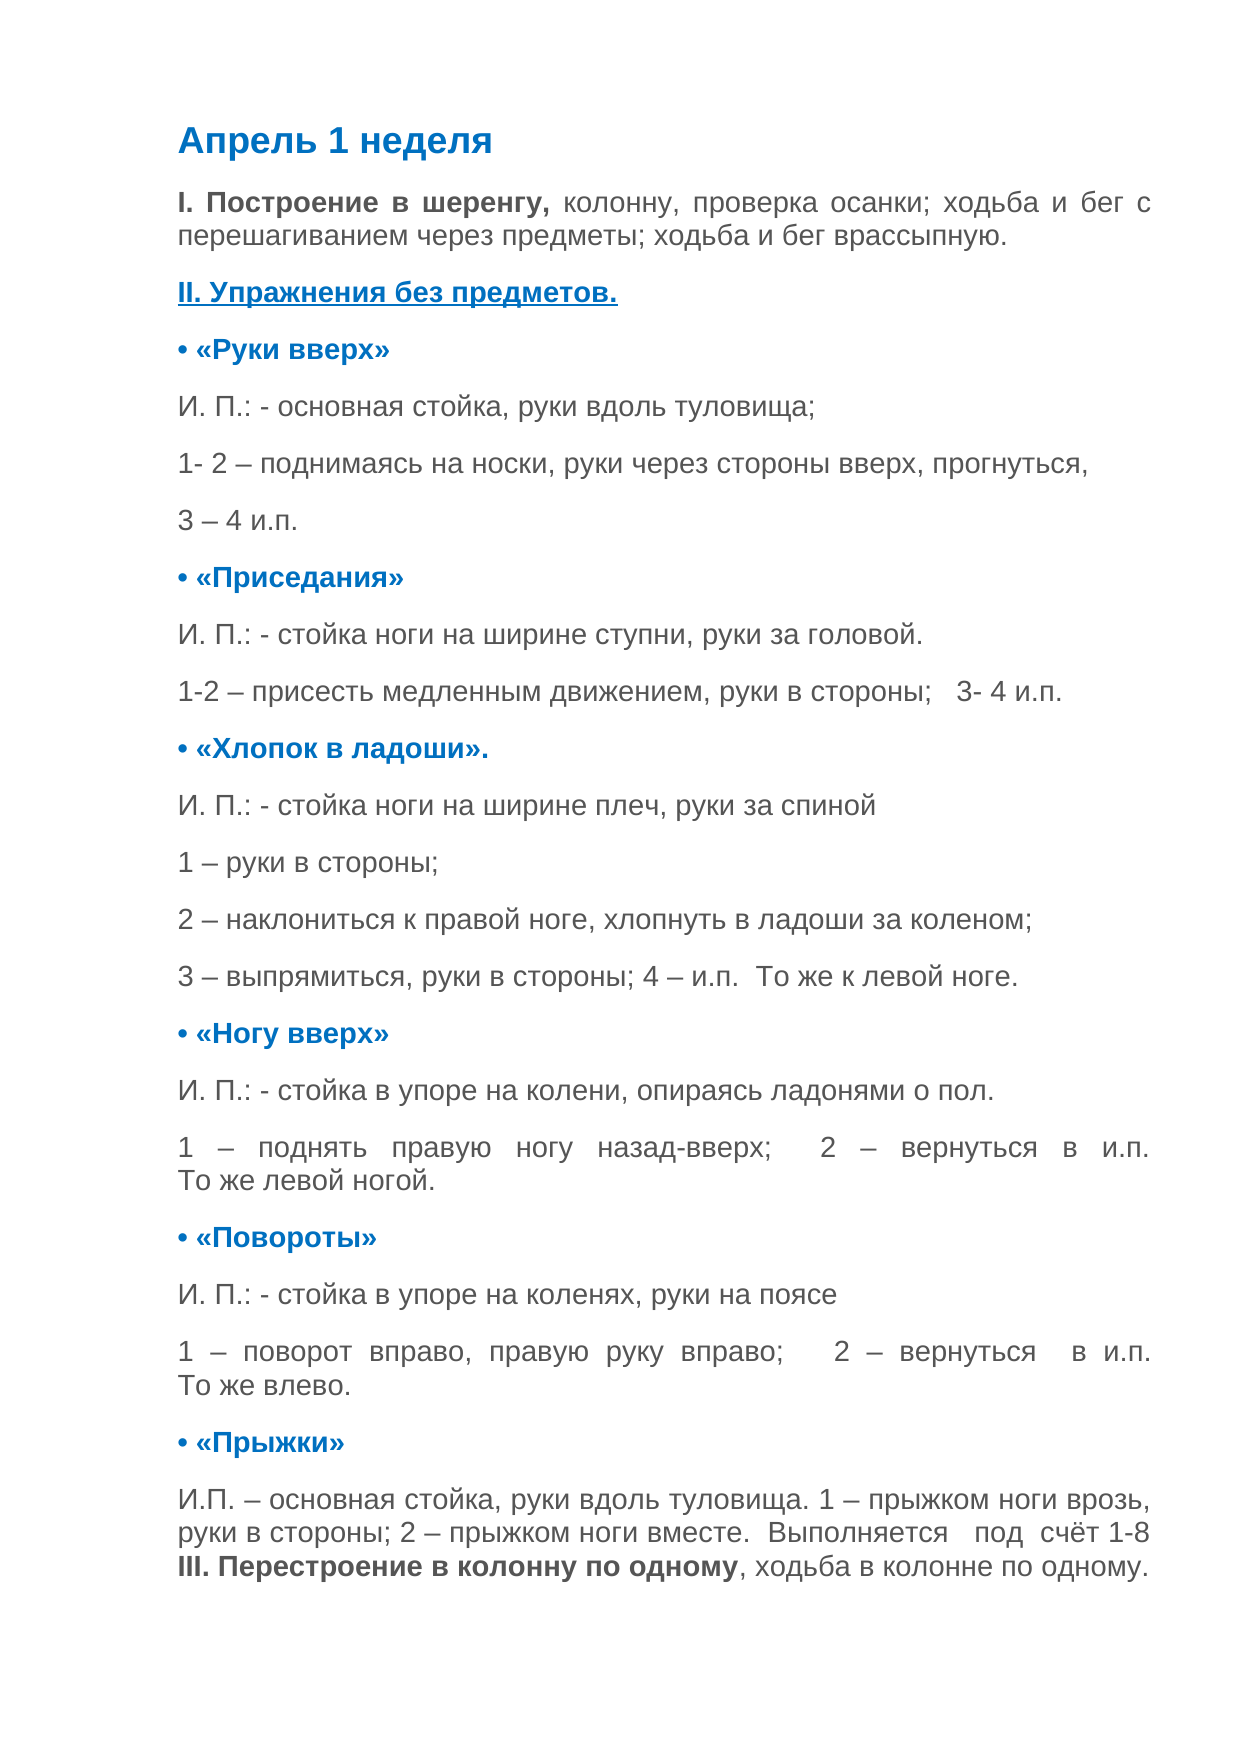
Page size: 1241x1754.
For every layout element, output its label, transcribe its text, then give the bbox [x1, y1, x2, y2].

text 3 – 4 и.п. [177, 503, 1152, 537]
text И. П.: - стойка ноги на ширине ступни, руки за головой. [177, 617, 1152, 651]
text И.П. – основная стойка, руки вдоль туловища. 1 – прыжком ноги врозь, руки в стороны; 2 – прыжком ноги вместе. Выполняется под счёт 1-8 III. Перестроение в колонну по одному, ходьба в колонне по одному. [177, 1482, 1152, 1582]
text 1 – руки в стороны; [177, 845, 1152, 878]
text 2 – наклониться к правой ноге, хлопнуть в ладоши за коленом; [177, 902, 1152, 936]
text И. П.: - стойка в упоре на коленях, руки на поясе [177, 1277, 1152, 1311]
text II. Упражнения без предметов. [177, 275, 1152, 309]
text 1-2 – присесть медленным движением, руки в стороны; 3- 4 и.п. [177, 674, 1152, 708]
text 1 – поднять правую ногу назад-вверх; 2 – вернуться в и.п. То же левой ногой. [177, 1130, 1152, 1197]
text • «Прыжки» [177, 1425, 1152, 1458]
text 1- 2 – поднимаясь на носки, руки через стороны вверх, прогнуться, [177, 446, 1152, 480]
text • «Ногу вверх» [177, 1016, 1152, 1049]
text И. П.: - стойка ноги на ширине плеч, руки за спиной [177, 788, 1152, 822]
text • «Хлопок в ладоши». [177, 731, 1152, 764]
text И. П.: - стойка в упоре на колени, опираясь ладонями о пол. [177, 1073, 1152, 1106]
text I. Построение в шеренгу, колонну, проверка осанки; ходьба и бег с перешагиванием через предметы; ходьба и бег врассыпную. [177, 185, 1152, 252]
text И. П.: - основная стойка, руки вдоль туловища; [177, 389, 1152, 423]
text • «Повороты» [177, 1220, 1152, 1254]
text • «Приседания» [177, 560, 1152, 594]
text 1 – поворот вправо, правую руку вправо; 2 – вернуться в и.п. То же влево. [177, 1334, 1152, 1401]
text • «Руки вверх» [177, 332, 1152, 366]
text Апрель 1 неделя [177, 118, 1152, 161]
text 3 – выпрямиться, руки в стороны; 4 – и.п. То же к левой ноге. [177, 959, 1152, 992]
